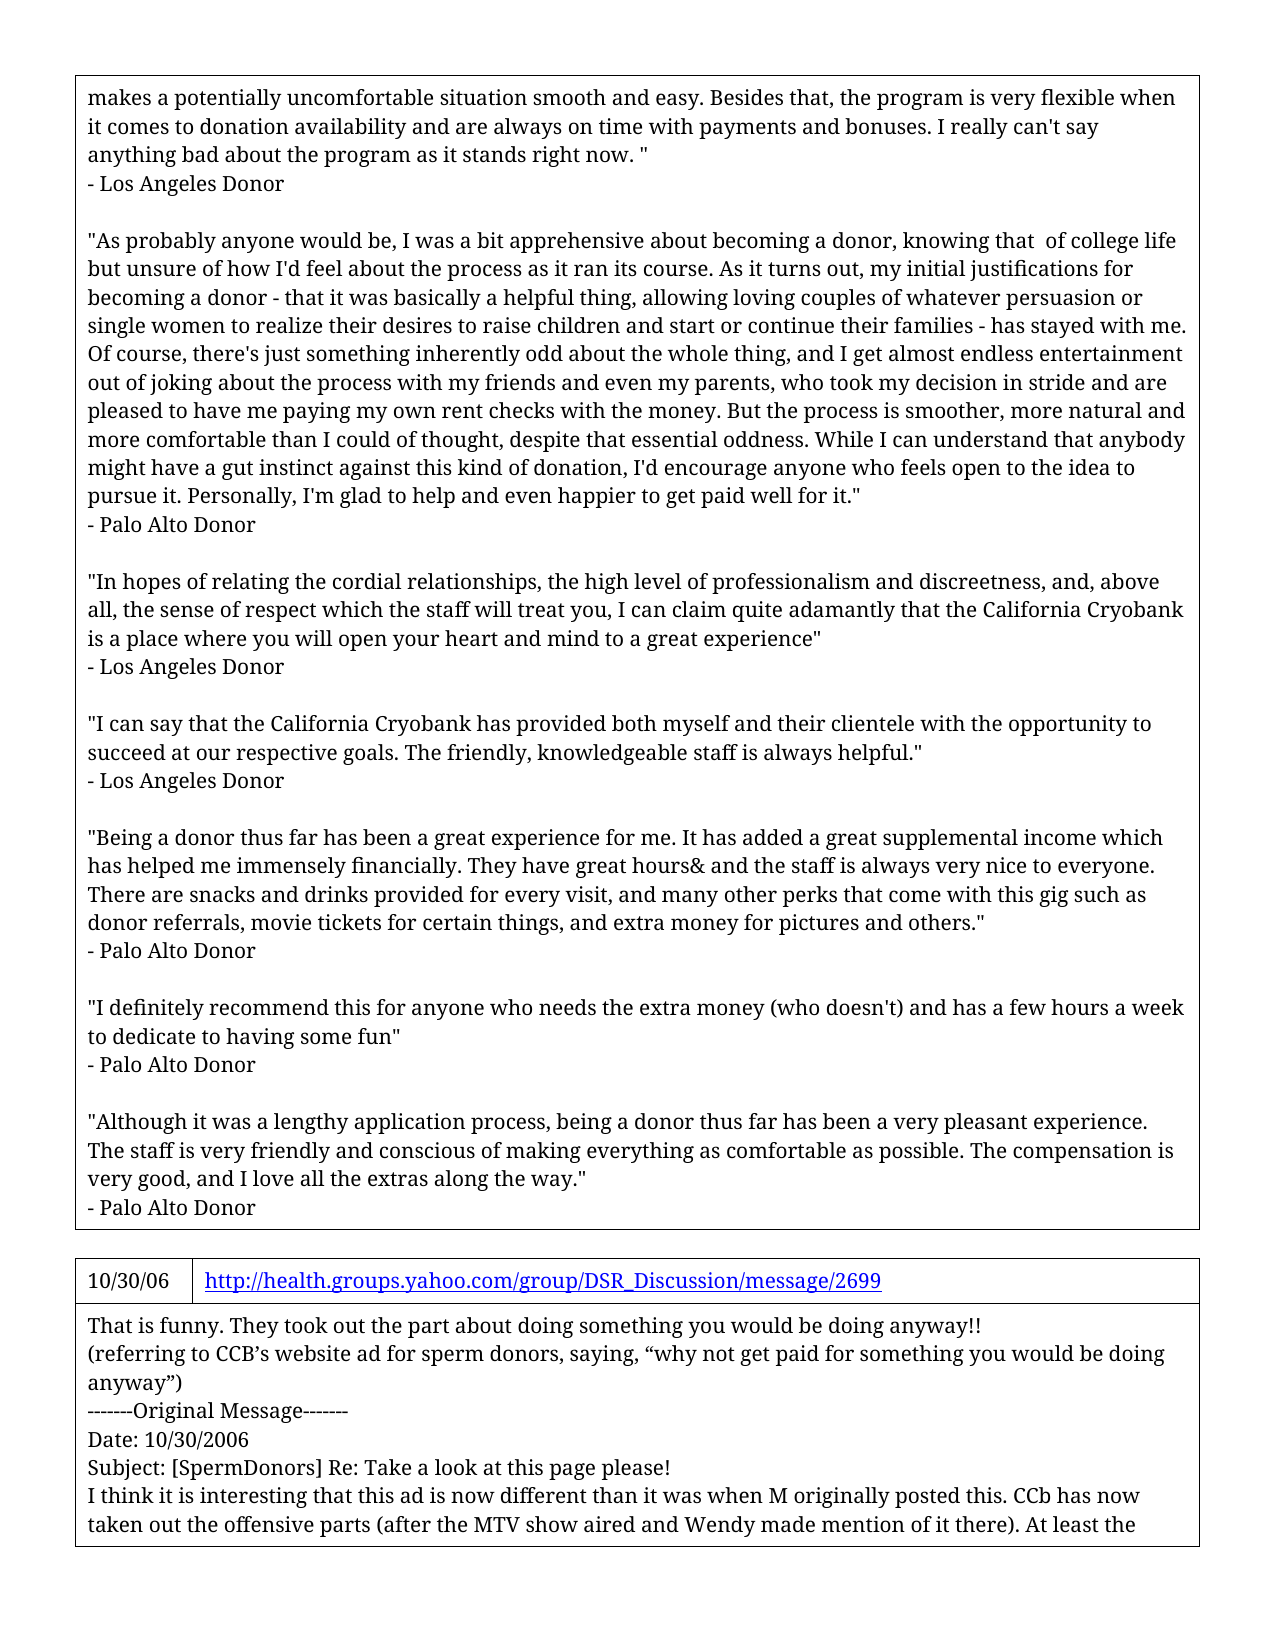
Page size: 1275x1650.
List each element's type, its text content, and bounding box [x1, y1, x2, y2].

table_header http://health.groups.yahoo.com/group/DSR_Discussion/message/2699 [193, 1259, 1199, 1302]
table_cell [76, 1304, 1199, 1546]
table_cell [76, 76, 1199, 1228]
table_header 10/30/06 [76, 1259, 192, 1302]
